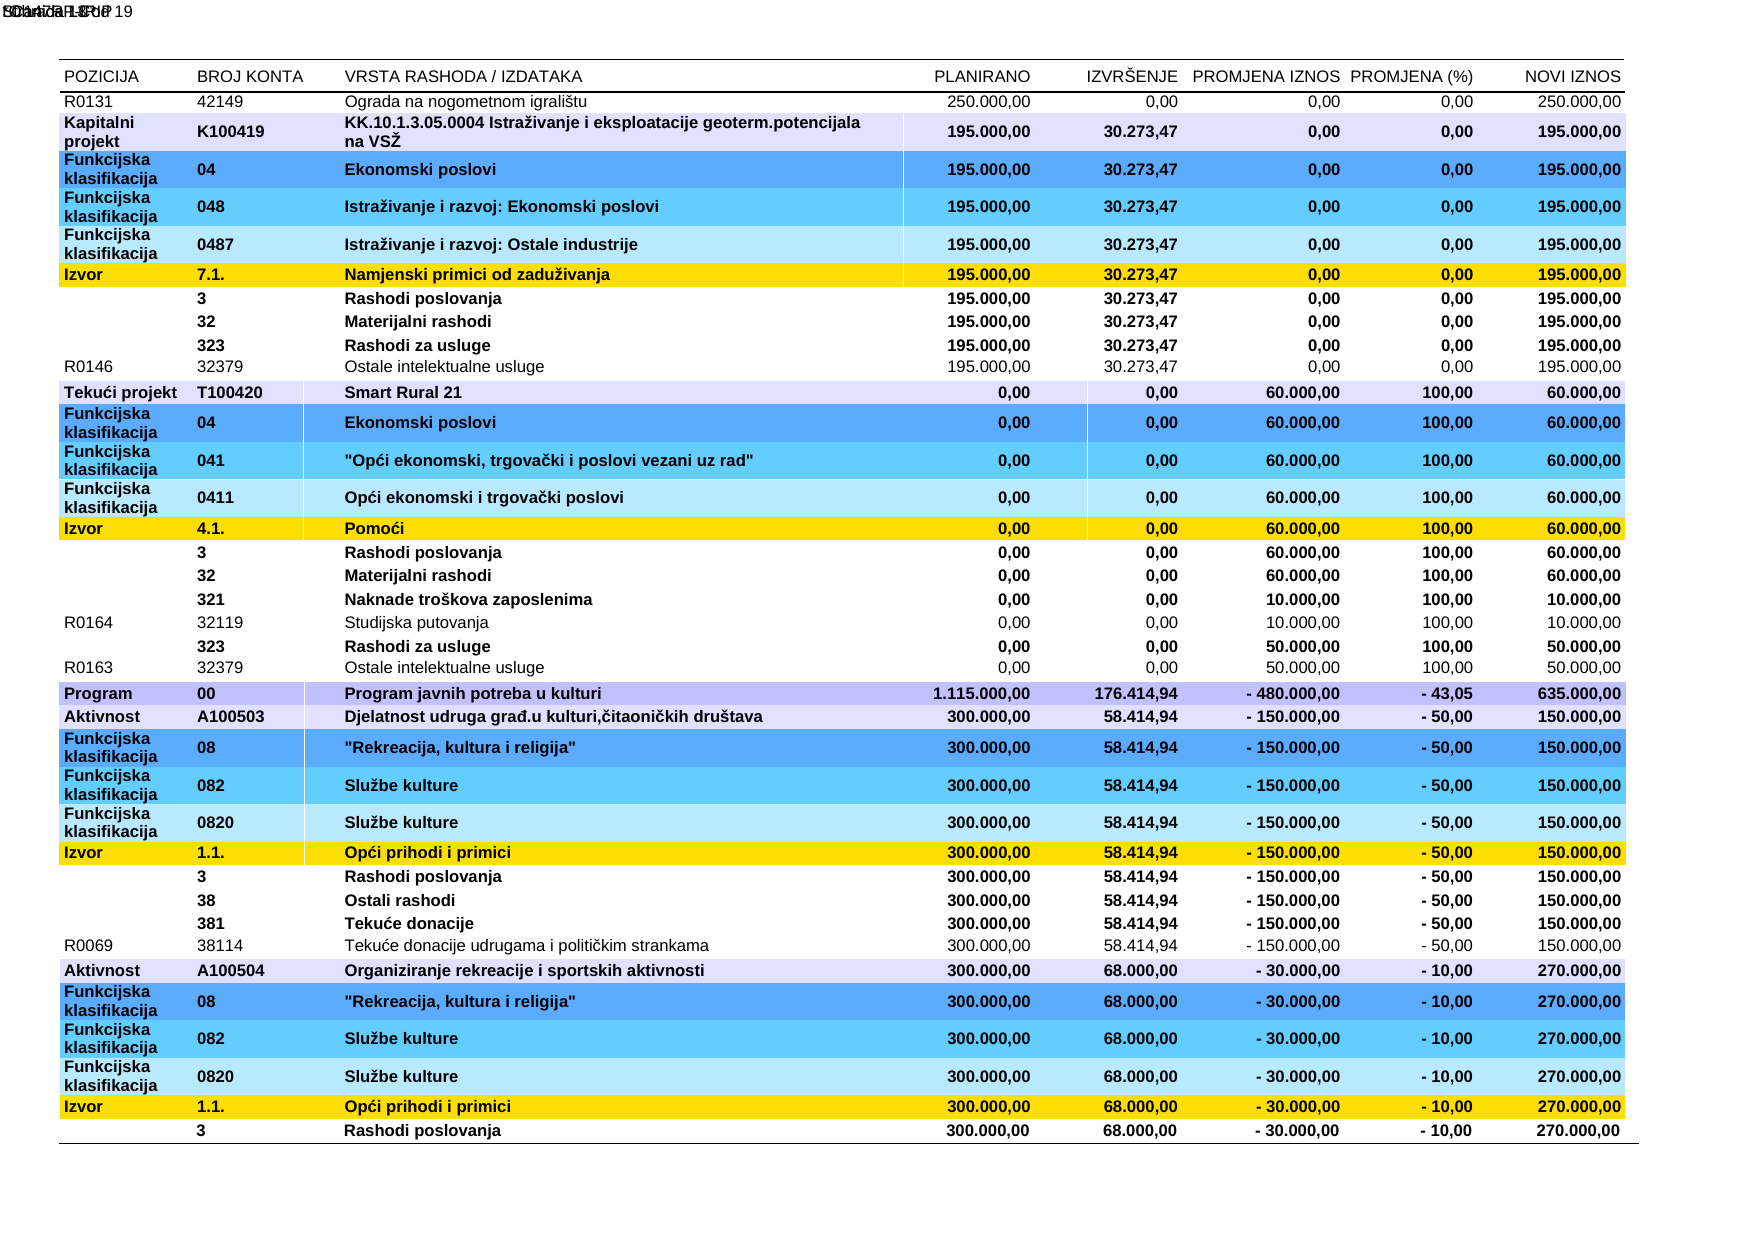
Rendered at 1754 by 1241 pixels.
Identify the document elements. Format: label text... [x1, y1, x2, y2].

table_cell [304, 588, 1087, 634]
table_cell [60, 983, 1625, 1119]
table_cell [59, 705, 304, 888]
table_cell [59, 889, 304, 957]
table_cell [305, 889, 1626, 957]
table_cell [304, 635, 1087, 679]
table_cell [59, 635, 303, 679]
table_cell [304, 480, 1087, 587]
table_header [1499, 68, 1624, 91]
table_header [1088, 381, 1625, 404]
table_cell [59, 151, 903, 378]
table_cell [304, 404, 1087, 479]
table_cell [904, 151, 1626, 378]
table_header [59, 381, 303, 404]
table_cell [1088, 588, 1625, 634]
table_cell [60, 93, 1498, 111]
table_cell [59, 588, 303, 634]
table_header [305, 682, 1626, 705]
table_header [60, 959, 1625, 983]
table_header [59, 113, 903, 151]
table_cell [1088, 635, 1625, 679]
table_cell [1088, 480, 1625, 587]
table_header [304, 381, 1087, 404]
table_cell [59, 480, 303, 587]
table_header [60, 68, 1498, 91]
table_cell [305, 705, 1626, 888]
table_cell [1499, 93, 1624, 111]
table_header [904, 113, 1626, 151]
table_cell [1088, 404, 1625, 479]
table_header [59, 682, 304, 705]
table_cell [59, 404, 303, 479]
text 3 Rashodi poslovanja 300.000,00 68.000,00 - 30.000,00 - 10,00 270.000,00 [196, 1121, 1650, 1140]
